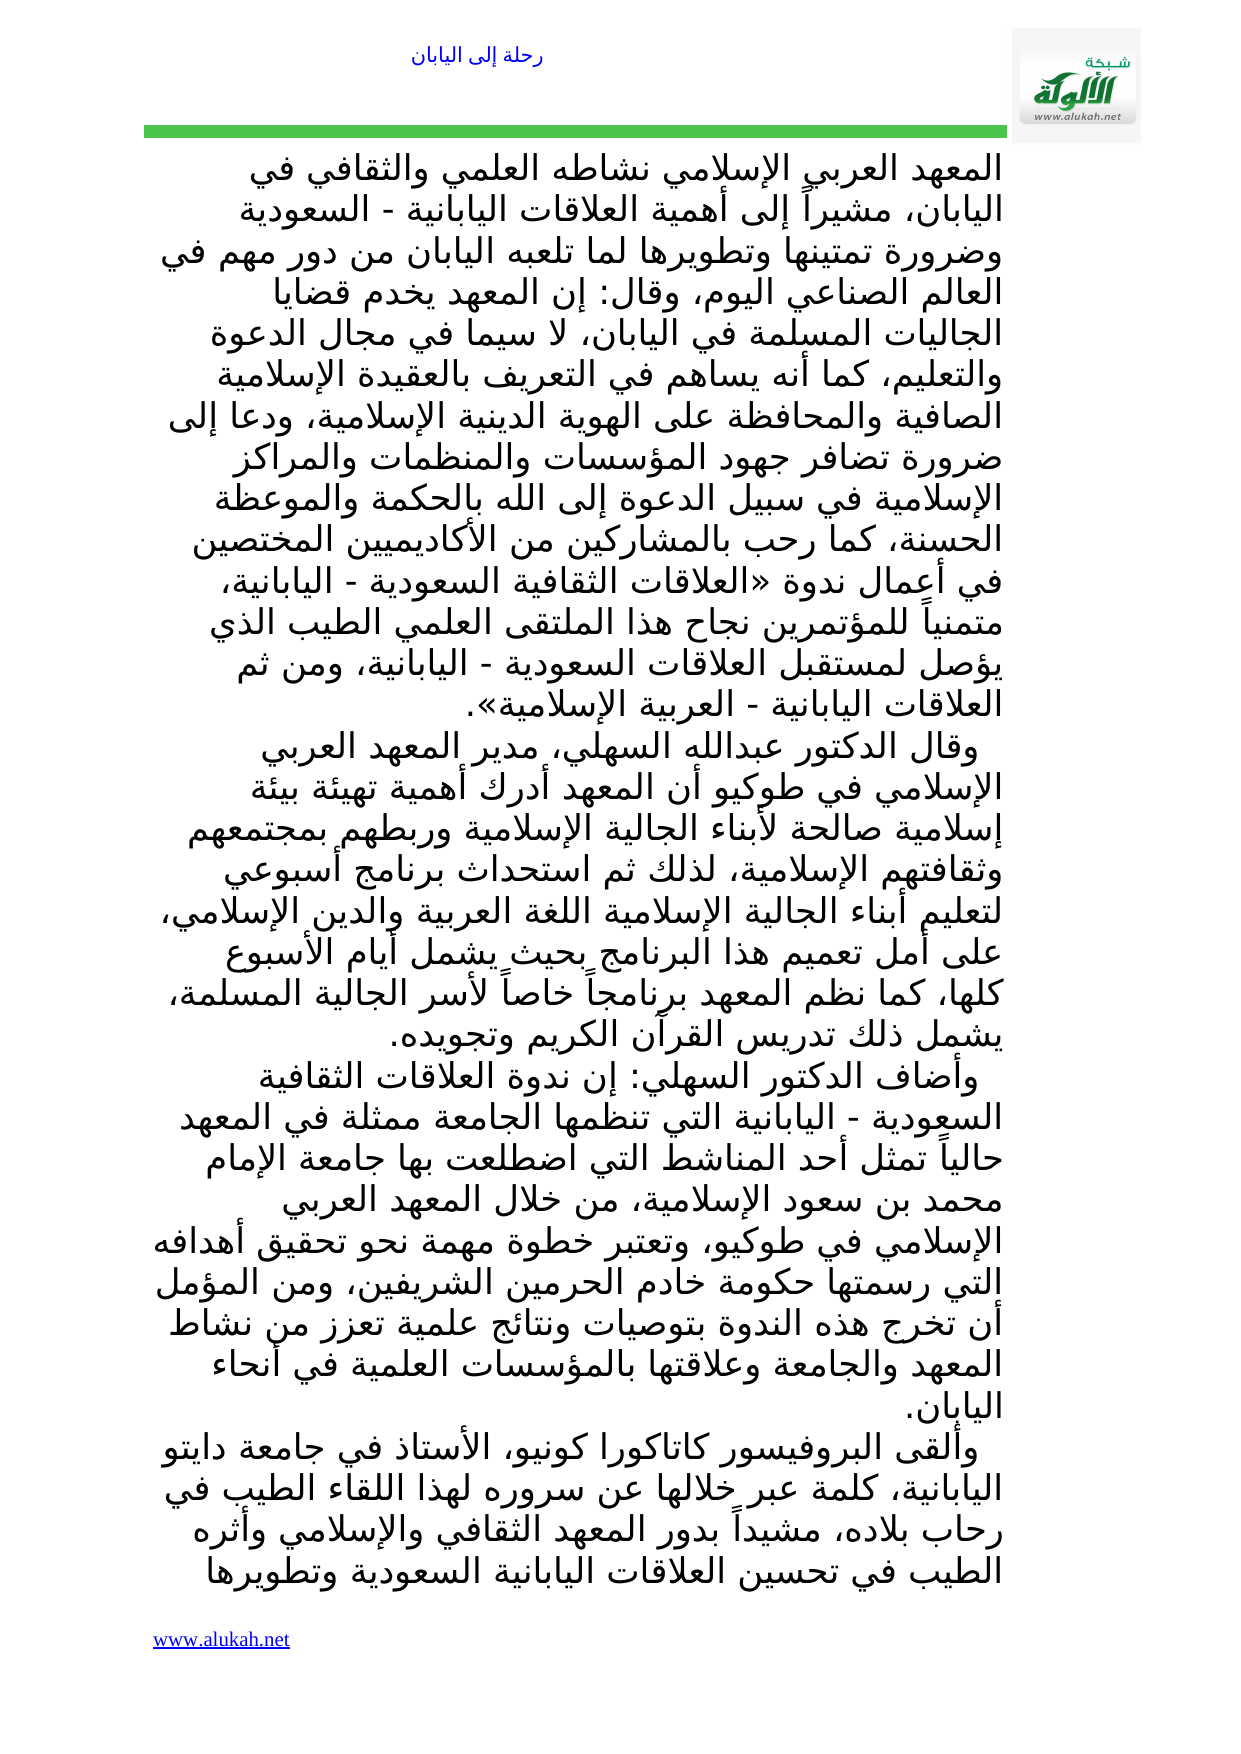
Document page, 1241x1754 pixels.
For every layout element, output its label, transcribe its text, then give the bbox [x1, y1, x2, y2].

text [148, 1426, 1004, 1591]
text وأضاف الدكتور السهلي: إن ندوة العلاقات الثقافية السعودية - اليابانية التي تنظمها الجامعة ممثلة في المعهد حالياً تمثل أحد المناشط التي اضطلعت بها جامعة الإمام محمد بن سعود الإسلامية، من خلال المعهد العربي الإسلامي في طوكيو، وتعتبر خطوة مهمة نحو تحقيق أهدافه التي رسمتها حكومة خادم الحرمين الشريفين، ومن المؤمل أن تخرج هذه الندوة بتوصيات ونتائج علمية تعزز من نشاط المعهد والجامعة وعلاقتها بالمؤسسات العلمية في أنحاء اليابان. [148, 1055, 1004, 1426]
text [148, 148, 1004, 725]
text وقال الدكتور عبدالله السهلي، مدير المعهد العربي الإسلامي في طوكيو أن المعهد أدرك أهمية تهيئة بيئة إسلامية صالحة لأبناء الجالية الإسلامية وربطهم بمجتمعهم وثقافتهم الإسلامية، لذلك ثم استحداث برنامج أسبوعي لتعليم أبناء الجالية الإسلامية اللغة العربية والدين الإسلامي، على أمل تعميم هذا البرنامج بحيث يشمل أيام الأسبوع كلها، كما نظم المعهد برنامجاً خاصاً لأسر الجالية المسلمة، يشمل ذلك تدريس القرآن الكريم وتجويده. [148, 725, 1004, 1055]
